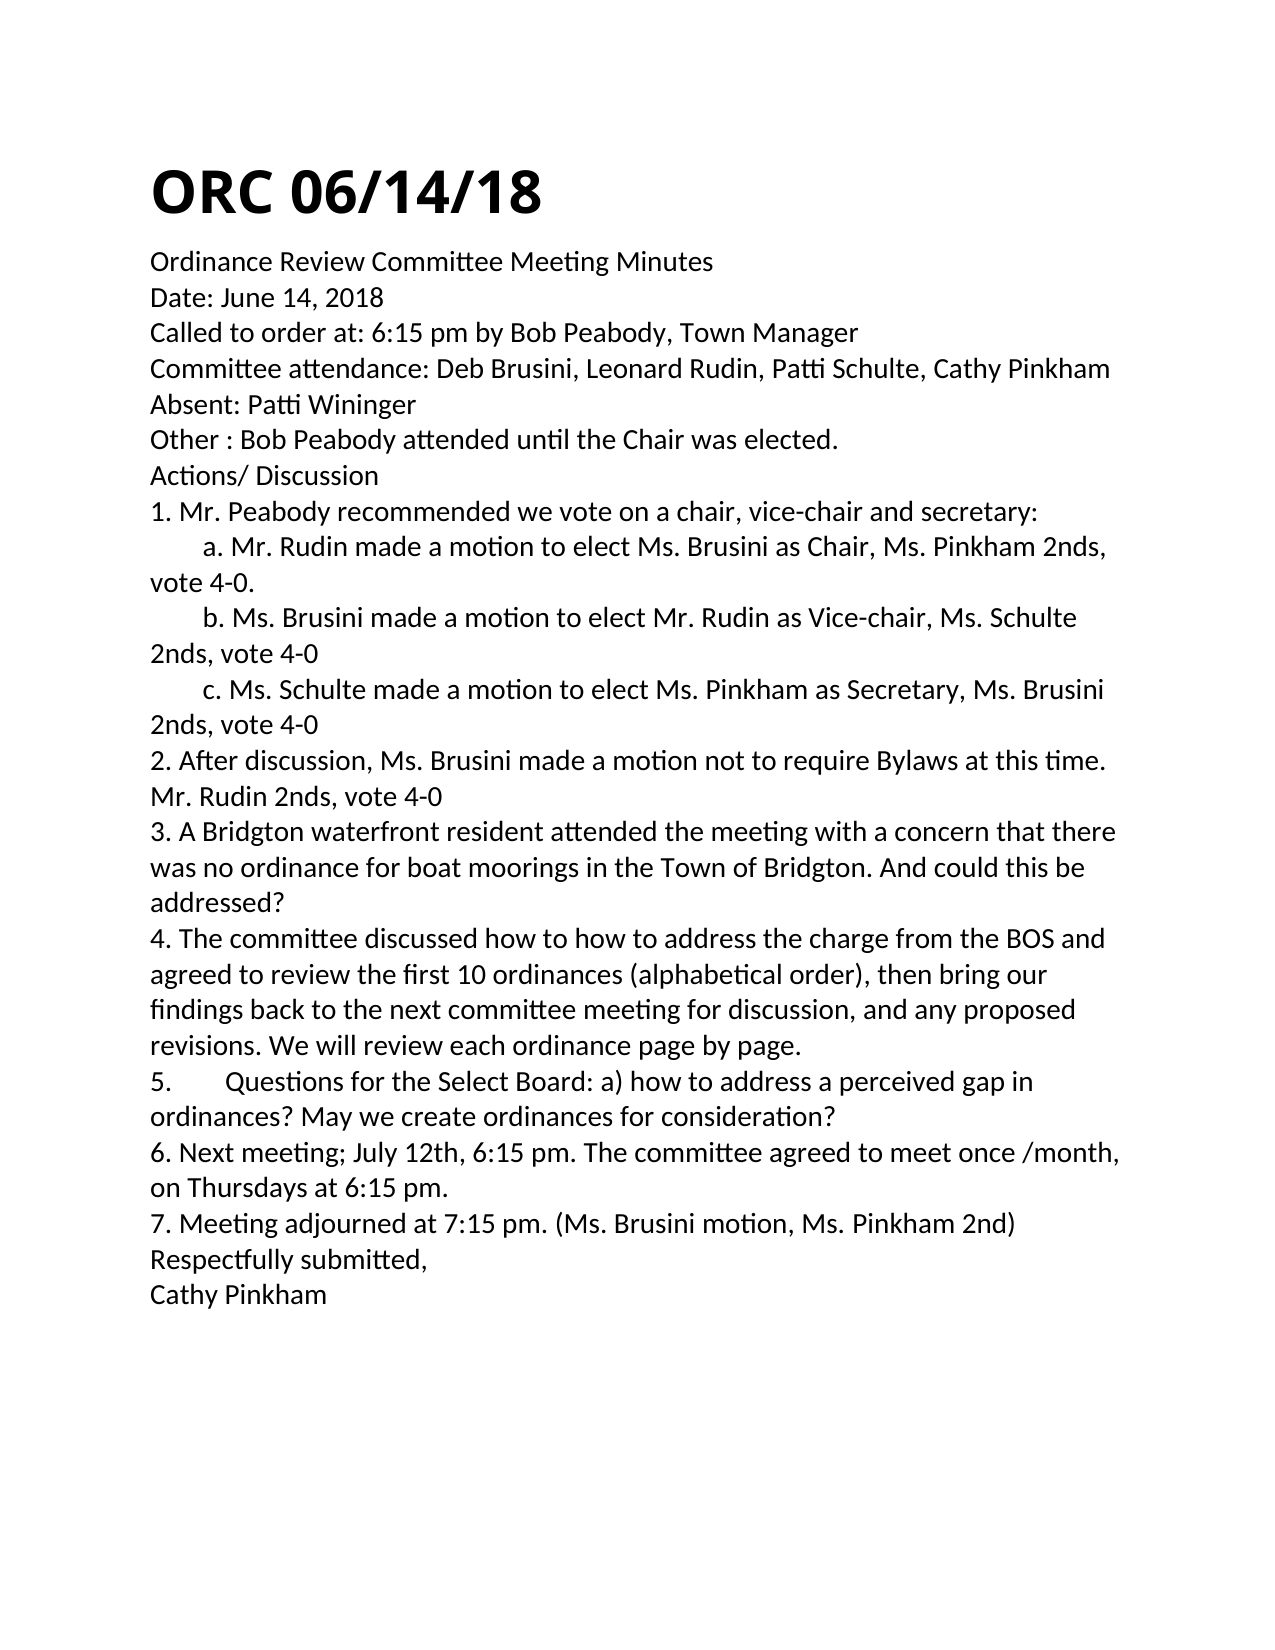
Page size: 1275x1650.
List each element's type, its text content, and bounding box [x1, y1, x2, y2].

text Committee attendance: Deb Brusini, Leonard Rudin, Patti Schulte, Cathy Pinkham [150, 350, 1125, 386]
subtitle ORC 06/14/18 [150, 150, 1125, 231]
text 1. Mr. Peabody recommended we vote on a chair, vice-chair and secretary: a. Mr. Rudin made a motion to elect Ms. Brusini as Chair, Ms. Pinkham 2nds, vote 4-0. b. Ms. Brusini made a motion to elect Mr. Rudin as Vice-chair, Ms. Schulte 2nds, vote 4-0 c. Ms. Schulte made a motion to elect Ms. Pinkham as Secretary, Ms. Brusini 2nds, vote 4-0 [150, 493, 1125, 742]
text 4. The committee discussed how to how to address the charge from the BOS and agreed to review the first 10 ordinances (alphabetical order), then bring our findings back to the next committee meeting for discussion, and any proposed revisions. We will review each ordinance page by page. [150, 920, 1125, 1063]
text Cathy Pinkham [150, 1276, 1125, 1312]
text 3. A Bridgton waterfront resident attended the meeting with a concern that there was no ordinance for boat moorings in the Town of Bridgton. And could this be addressed? [150, 813, 1125, 920]
text 5. Questions for the Select Board: a) how to address a perceived gap in ordinances? May we create ordinances for consideration? [150, 1063, 1125, 1134]
text Called to order at: 6:15 pm by Bob Peabody, Town Manager [150, 314, 1125, 350]
text Ordinance Review Committee Meeting Minutes [150, 243, 1125, 279]
text Absent: Patti Wininger [150, 386, 1125, 421]
text 6. Next meeting; July 12th, 6:15 pm. The committee agreed to meet once /month, on Thursdays at 6:15 pm. [150, 1134, 1125, 1205]
text Other : Bob Peabody attended until the Chair was elected. [150, 421, 1125, 457]
text Date: June 14, 2018 [150, 279, 1125, 314]
text 7. Meeting adjourned at 7:15 pm. (Ms. Brusini motion, Ms. Pinkham 2nd) [150, 1205, 1125, 1241]
text Actions/ Discussion [150, 457, 1125, 493]
text 2. After discussion, Ms. Brusini made a motion not to require Bylaws at this time. Mr. Rudin 2nds, vote 4-0 [150, 742, 1125, 813]
text Respectfully submitted, [150, 1241, 1125, 1276]
